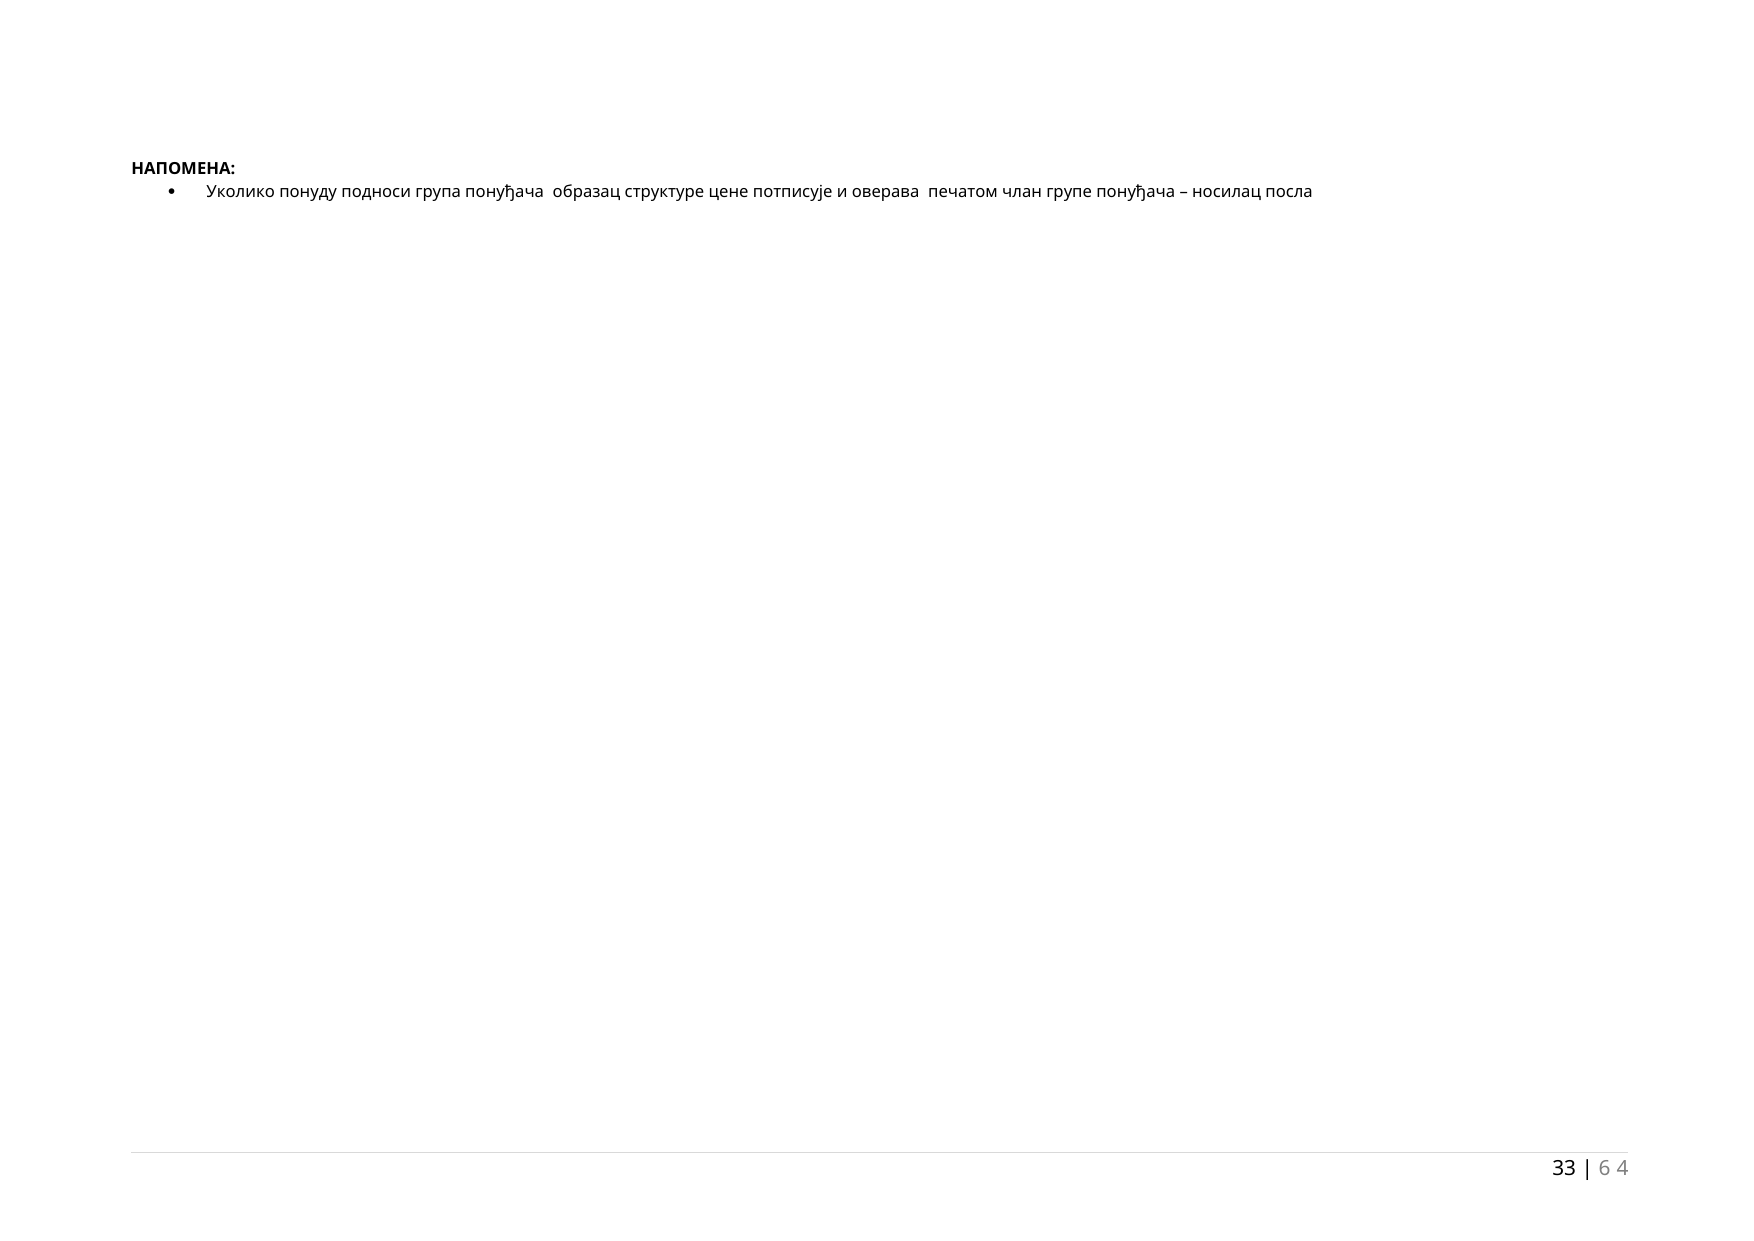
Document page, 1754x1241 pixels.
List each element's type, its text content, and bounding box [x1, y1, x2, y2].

text НАПОМЕНА: [131, 157, 1628, 180]
list Уколико понуду подноси група понуђача образац структуре цене потписује и оверава печатом члан групе понуђача – носилац посла [169, 180, 1628, 202]
